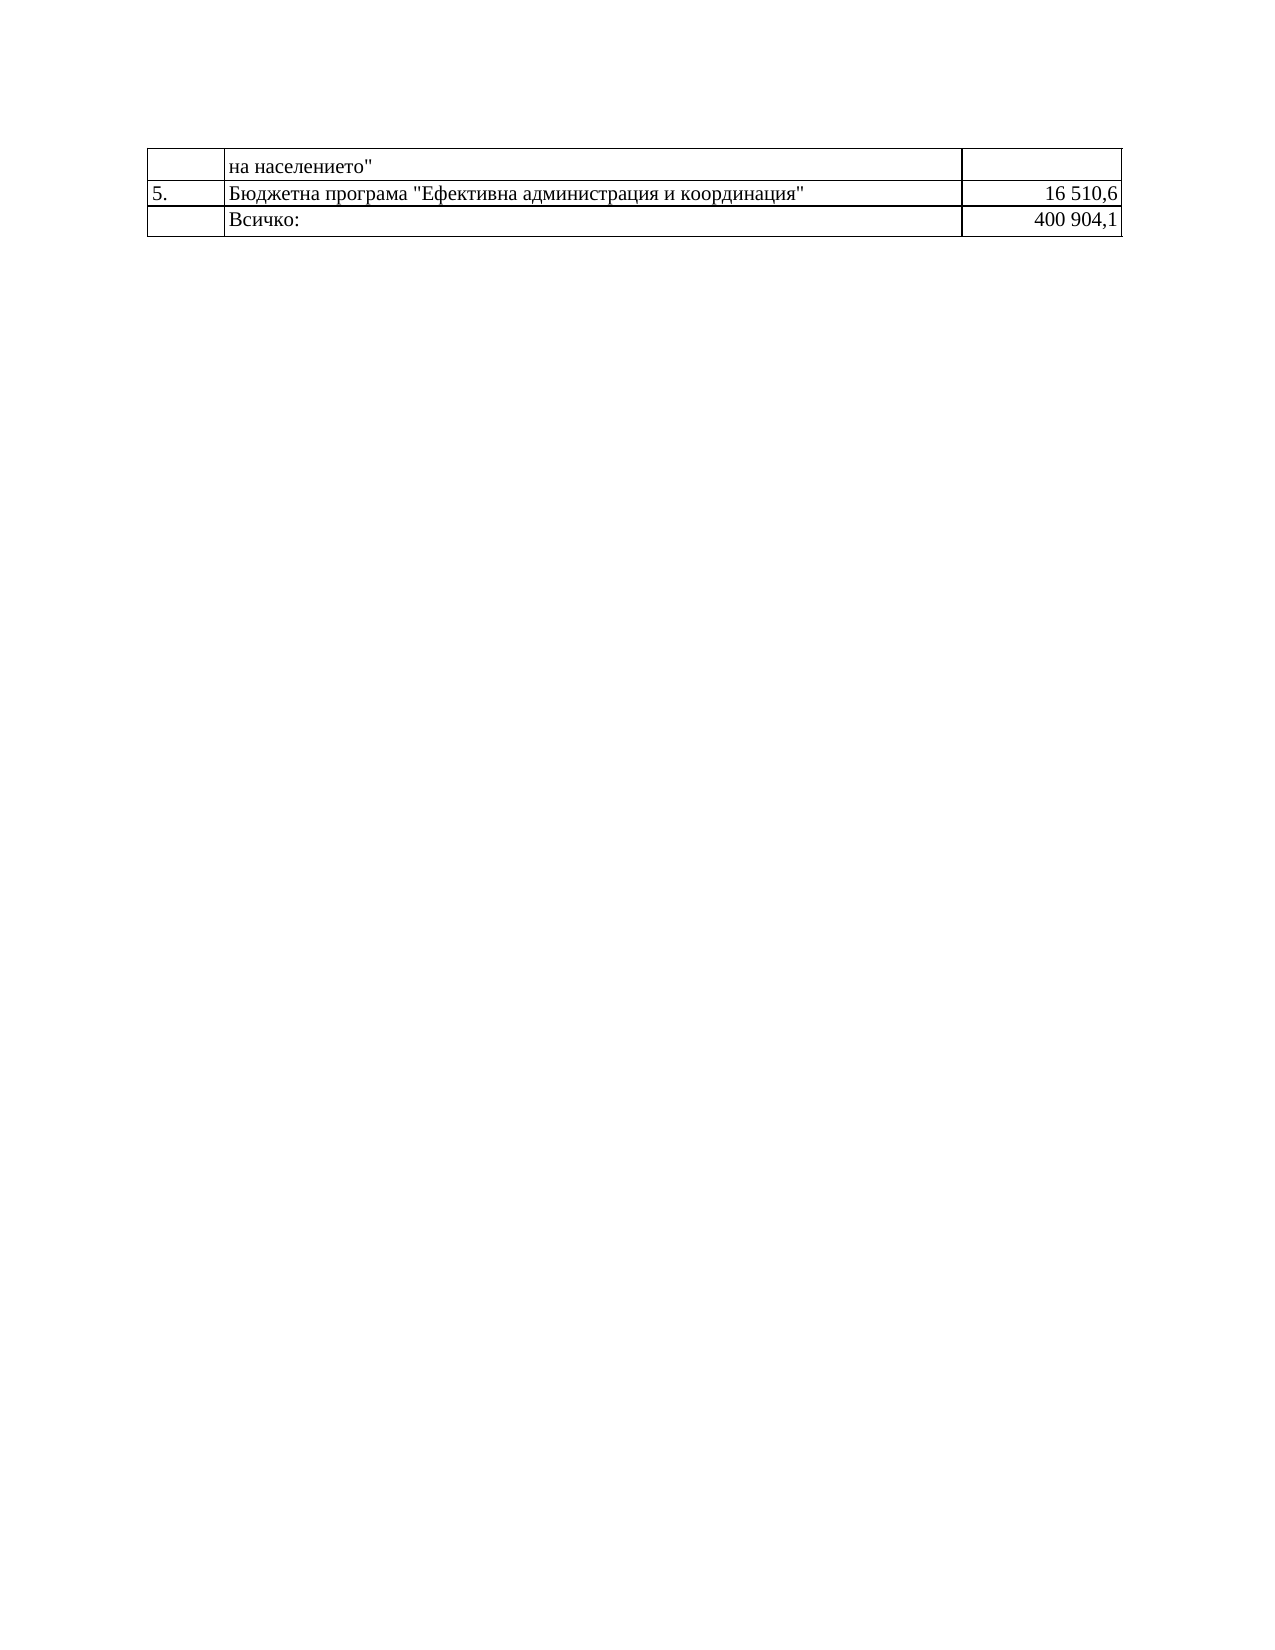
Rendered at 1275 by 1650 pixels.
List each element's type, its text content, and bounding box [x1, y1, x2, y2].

table_cell 5. [148, 181, 224, 205]
table_cell 16 510,6 [963, 181, 1121, 205]
table_cell [148, 207, 224, 236]
table_cell 2 108,7 [963, 149, 1121, 180]
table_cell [225, 149, 961, 180]
table_cell 400 904,1 [963, 207, 1121, 236]
table_cell Всичко: [225, 207, 961, 236]
table_cell 4.2. [148, 149, 224, 180]
table_cell Бюджетна програма "Ефективна администрация и координация" [225, 181, 961, 205]
